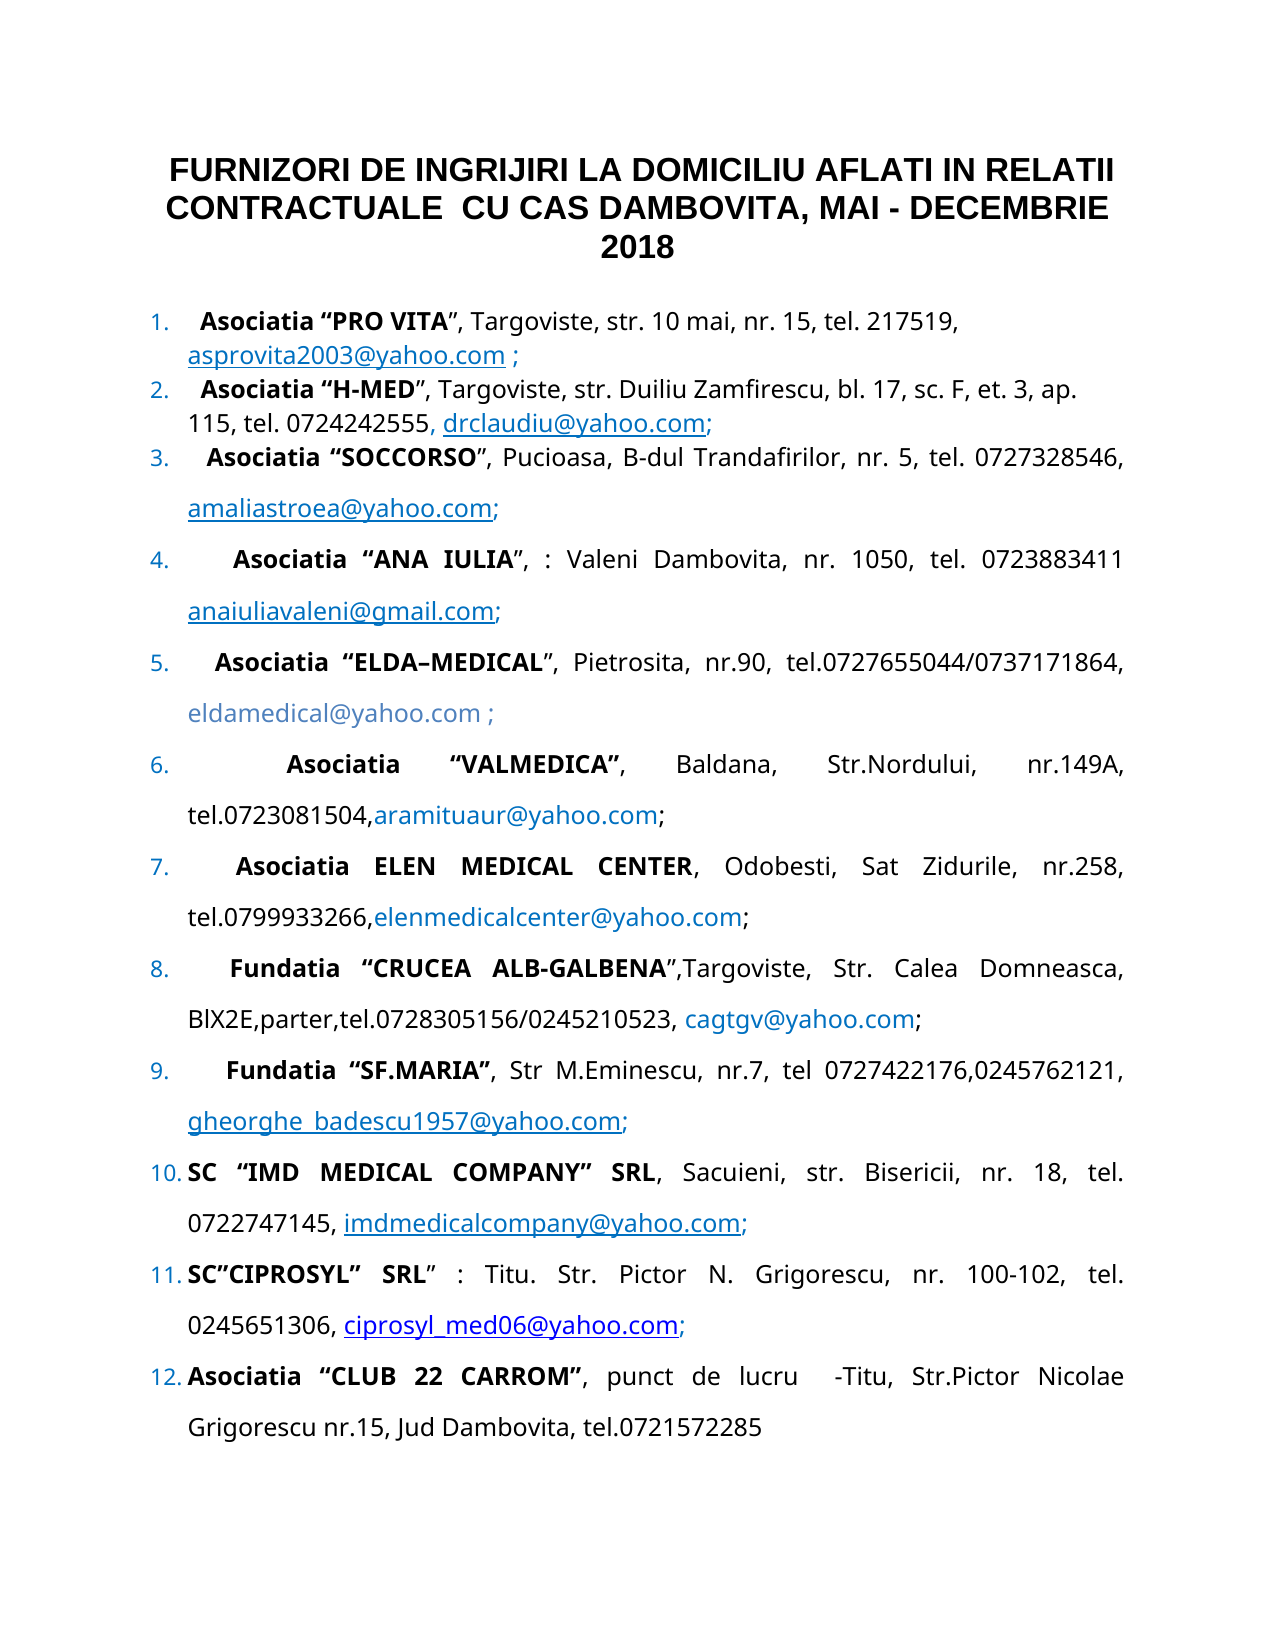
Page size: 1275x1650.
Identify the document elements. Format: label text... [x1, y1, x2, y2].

text FURNIZORI DE INGRIJIRI LA DOMICILIU AFLATI IN RELATII CONTRACTUALE CU CAS DAMBOVITA, MAI - DECEMBRIE 2018 [150, 150, 1125, 265]
list Asociatia “ANA IULIA”, : Valeni Dambovita, nr. 1050, tel. 0723883411 anaiuliavaleni@gmail.com; [150, 542, 1125, 627]
list Asociatia “H-MED”, Targoviste, str. Duiliu Zamfirescu, bl. 17, sc. F, et. 3, ap. 115, tel. 0724242555, drclaudiu@yahoo.com; [150, 372, 1125, 440]
list Asociatia “ELDA–MEDICAL”, Pietrosita, nr.90, tel.0727655044/0737171864, eldamedical@yahoo.com ; [150, 644, 1125, 729]
list SC “IMD MEDICAL COMPANY” SRL, Sacuieni, str. Bisericii, nr. 18, tel. 0722747145, imdmedicalcompany@yahoo.com; [150, 1154, 1125, 1240]
list Asociatia “VALMEDICA”, Baldana, Str.Nordului, nr.149A, tel.0723081504,aramituaur@yahoo.com; [150, 746, 1125, 831]
list Fundatia “SF.MARIA’’, Str M.Eminescu, nr.7, tel 0727422176,0245762121, gheorghe_badescu1957@yahoo.com; [150, 1052, 1125, 1138]
list Fundatia “CRUCEA ALB-GALBENA”,Targoviste, Str. Calea Domneasca, BlX2E,parter,tel.0728305156/0245210523, cagtgv@yahoo.com; [150, 950, 1125, 1036]
list Asociatia “CLUB 22 CARROM”, punct de lucru -Titu, Str.Pictor Nicolae Grigorescu nr.15, Jud Dambovita, tel.0721572285 [150, 1359, 1125, 1444]
list SC”CIPROSYL” SRL” : Titu. Str. Pictor N. Grigorescu, nr. 100-102, tel. 0245651306, ciprosyl_med06@yahoo.com; [150, 1257, 1125, 1342]
list Asociatia “SOCCORSO”, Pucioasa, B-dul Trandafirilor, nr. 5, tel. 0727328546, amaliastroea@yahoo.com; [150, 440, 1125, 525]
list Asociatia “PRO VITA”, Targoviste, str. 10 mai, nr. 15, tel. 217519, asprovita2003@yahoo.com ; [150, 304, 1125, 372]
list Asociatia ELEN MEDICAL CENTER, Odobesti, Sat Zidurile, nr.258, tel.0799933266,elenmedicalcenter@yahoo.com; [150, 848, 1125, 933]
